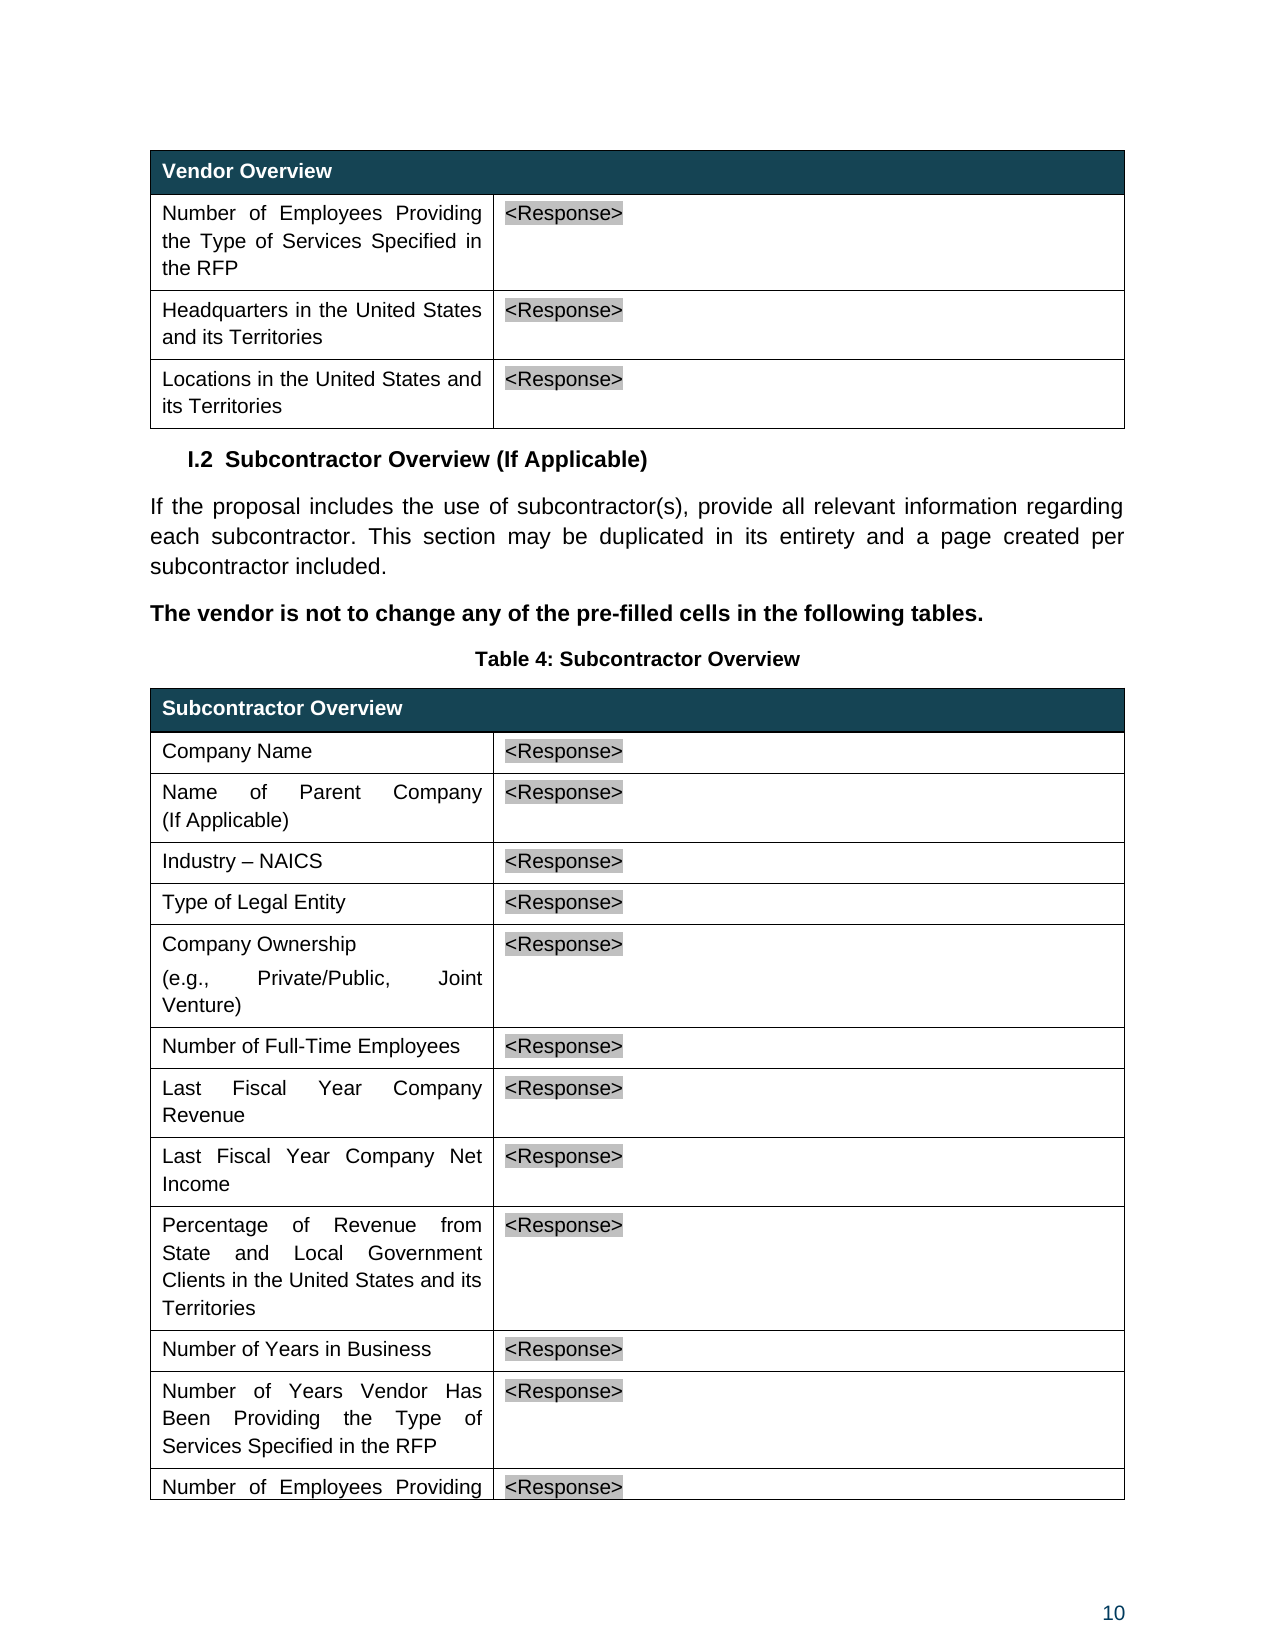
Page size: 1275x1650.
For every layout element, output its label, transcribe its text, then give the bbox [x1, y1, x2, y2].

table_cell <Response> [494, 1469, 1124, 1499]
table_cell <Response> [494, 1207, 1124, 1330]
table_cell Company Name [151, 733, 493, 773]
table_cell Headquarters in the United States and its Territories [151, 291, 493, 359]
table_header Subcontractor Overview [151, 689, 1124, 731]
table_cell <Response> [494, 1372, 1124, 1467]
table_cell Type of Legal Entity [151, 884, 493, 924]
list Subcontractor Overview (If Applicable) [187, 446, 1125, 472]
table_cell <Response> [494, 1028, 1124, 1068]
text The vendor is not to change any of the pre-filled cells in the following tables. [150, 600, 1125, 626]
table_cell Number of Employees Providing the Type of Services Specified in the RFP [151, 195, 493, 290]
table_cell <Response> [494, 195, 1124, 290]
table_cell <Response> [494, 774, 1124, 842]
table_cell Number of Full-Time Employees [151, 1028, 493, 1068]
table_cell Locations in the United States and its Territories [151, 360, 493, 428]
table_cell <Response> [494, 1069, 1124, 1137]
table_cell <Response> [494, 360, 1124, 428]
table_cell <Response> [494, 1138, 1124, 1206]
table_cell Industry – NAICS [151, 843, 493, 883]
table_cell Last Fiscal Year Company Revenue [151, 1069, 493, 1137]
table_cell Name of Parent Company (If Applicable) [151, 774, 493, 842]
text If the proposal includes the use of subcontractor(s), provide all relevant information regarding each subcontractor. This section may be duplicated in its entirety and a page created per subcontractor included. [150, 493, 1125, 579]
table_header Vendor Overview [151, 151, 1124, 194]
table_cell <Response> [494, 884, 1124, 924]
table_cell Company Ownership (e.g., Private/Public, Joint Venture) [151, 925, 493, 1027]
table_cell <Response> [494, 925, 1124, 1027]
table_cell <Response> [494, 1331, 1124, 1371]
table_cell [151, 1469, 493, 1499]
table_cell <Response> [494, 733, 1124, 773]
table_cell <Response> [494, 843, 1124, 883]
table_cell <Response> [494, 291, 1124, 359]
table_cell Number of Years Vendor Has Been Providing the Type of Services Specified in the RFP [151, 1372, 493, 1467]
table_cell Number of Years in Business [151, 1331, 493, 1371]
table_cell Percentage of Revenue from State and Local Government Clients in the United States and its Territories [151, 1207, 493, 1330]
table_cell Last Fiscal Year Company Net Income [151, 1138, 493, 1206]
